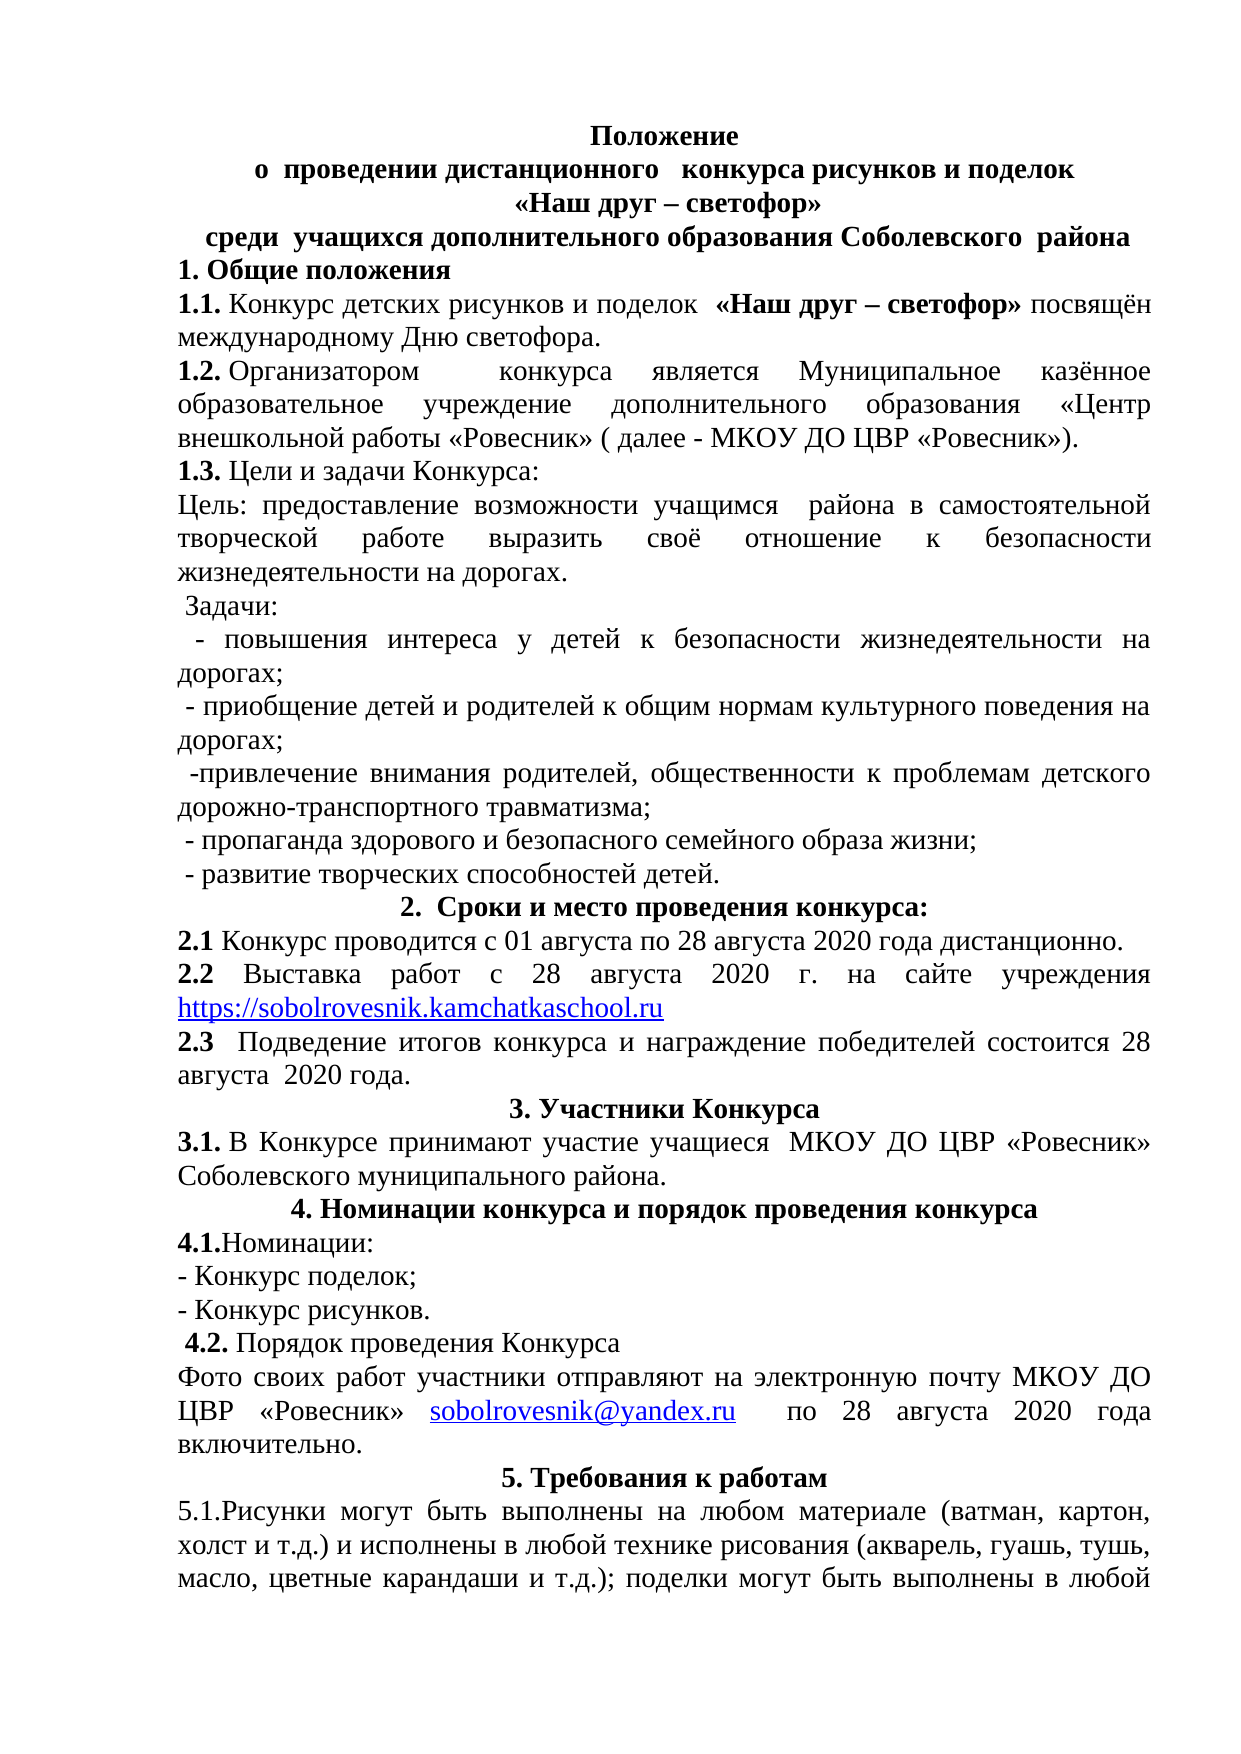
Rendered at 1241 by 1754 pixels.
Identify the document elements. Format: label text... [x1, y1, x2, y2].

text - пропаганда здорового и безопасного семейного образа жизни; [177, 822, 1152, 856]
text 4. Номинации конкурса и порядок проведения конкурса [177, 1191, 1152, 1225]
text 5. Требования к работам [177, 1460, 1152, 1493]
text Фото своих работ участники отправляют на электронную почту МКОУ ДО ЦВР «Ровесник» sobolrovesnik@yandex.ru по 28 августа 2020 года включительно. [177, 1359, 1152, 1460]
text 2.3 Подведение итогов конкурса и награждение победителей состоится 28 августа 2020 года. [177, 1024, 1152, 1091]
text Задачи: [177, 588, 1152, 621]
text 1. Общие положения [177, 252, 1152, 286]
text - приобщение детей и родителей к общим нормам культурного поведения на дорогах; [177, 688, 1152, 755]
text Цель: предоставление возможности учащимся района в самостоятельной творческой работе выразить своё отношение к безопасности жизнедеятельности на дорогах. [177, 487, 1152, 588]
text 1.2. Организатором конкурса является Муниципальное казённое образовательное учреждение дополнительного образования «Центр внешкольной работы «Ровесник» ( далее - МКОУ ДО ЦВР «Ровесник»). [177, 353, 1152, 453]
text среди учащихся дополнительного образования Соболевского района [177, 219, 1152, 252]
text о проведении дистанционного конкурса рисунков и поделок [177, 152, 1152, 185]
text 2.2 Выставка работ с 28 августа 2020 г. на сайте учреждения https://sobolrovesnik.kamchatkaschool.ru [177, 957, 1152, 1024]
text 4.2. Порядок проведения Конкурса [177, 1326, 1152, 1359]
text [177, 1493, 1152, 1594]
text 3.1. В Конкурсе принимают участие учащиеся МКОУ ДО ЦВР «Ровесник» Соболевского муниципального района. [177, 1124, 1152, 1191]
text Положение [177, 118, 1152, 152]
text 1.3. Цели и задачи Конкурса: [177, 453, 1152, 487]
text - Конкурс поделок; [177, 1258, 1152, 1292]
text -привлечение внимания родителей, общественности к проблемам детского дорожно-транспортного травматизма; [177, 755, 1152, 822]
text «Наш друг – светофор» [177, 185, 1152, 219]
text 3. Участники Конкурса [177, 1091, 1152, 1124]
text - развитие творческих способностей детей. [177, 856, 1152, 889]
text 2.1 Конкурс проводится с 01 августа по 28 августа 2020 года дистанционно. [177, 923, 1152, 957]
text 1.1. Конкурс детских рисунков и поделок «Наш друг – светофор» посвящён международному Дню светофора. [177, 286, 1152, 353]
text 4.1.Номинации: [177, 1225, 1152, 1258]
text - Конкурс рисунков. [177, 1292, 1152, 1326]
text 2. Сроки и место проведения конкурса: [177, 889, 1152, 923]
text - повышения интереса у детей к безопасности жизнедеятельности на дорогах; [177, 621, 1152, 688]
